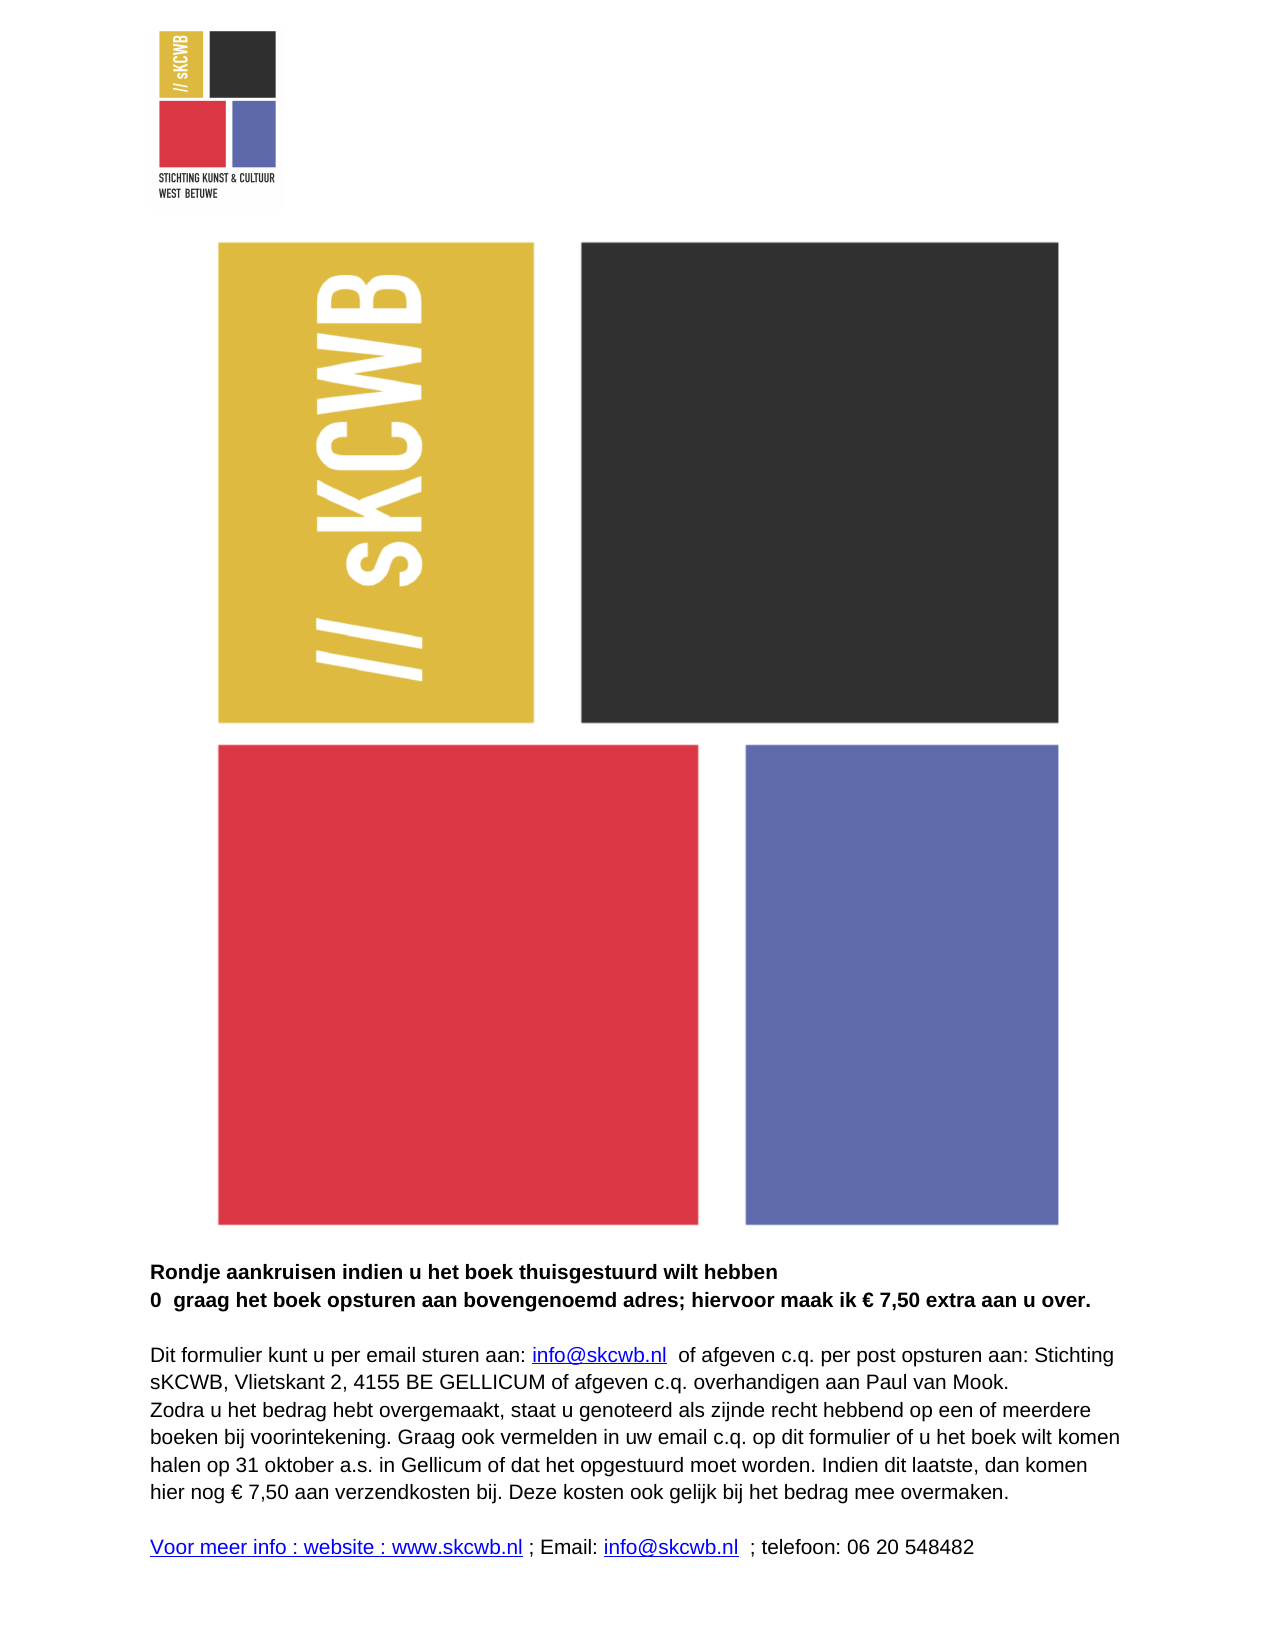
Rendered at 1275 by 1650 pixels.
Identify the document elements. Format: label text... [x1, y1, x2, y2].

text Dit formulier kunt u per email sturen aan: info@skcwb.nl of afgeven c.q. per post opsturen aan: Stichting sKCWB, Vlietskant 2, 4155 BE GELLICUM of afgeven c.q. overhandigen aan Paul van Mook. [150, 1342, 1125, 1394]
picture [150, 212, 1125, 1261]
picture [150, 27, 285, 210]
text 0 graag het boek opsturen aan bovengenoemd adres; hiervoor maak ik € 7,50 extra aan u over. [150, 1287, 1125, 1311]
text Zodra u het bedrag hebt overgemaakt, staat u genoteerd als zijnde recht hebbend op een of meerdere boeken bij voorintekening. Graag ook vermelden in uw email c.q. op dit formulier of u het boek wilt komen halen op 31 oktober a.s. in Gellicum of dat het opgestuurd moet worden. Indien dit laatste, dan komen hier nog € 7,50 aan verzendkosten bij. Deze kosten ook gelijk bij het bedrag mee overmaken. [150, 1397, 1125, 1504]
text Rondje aankruisen indien u het boek thuisgestuurd wilt hebben [150, 1261, 1125, 1284]
text Voor meer info : website : www.skcwb.nl ; Email: info@skcwb.nl ; telefoon: 06 20 548482 [150, 1535, 1125, 1559]
